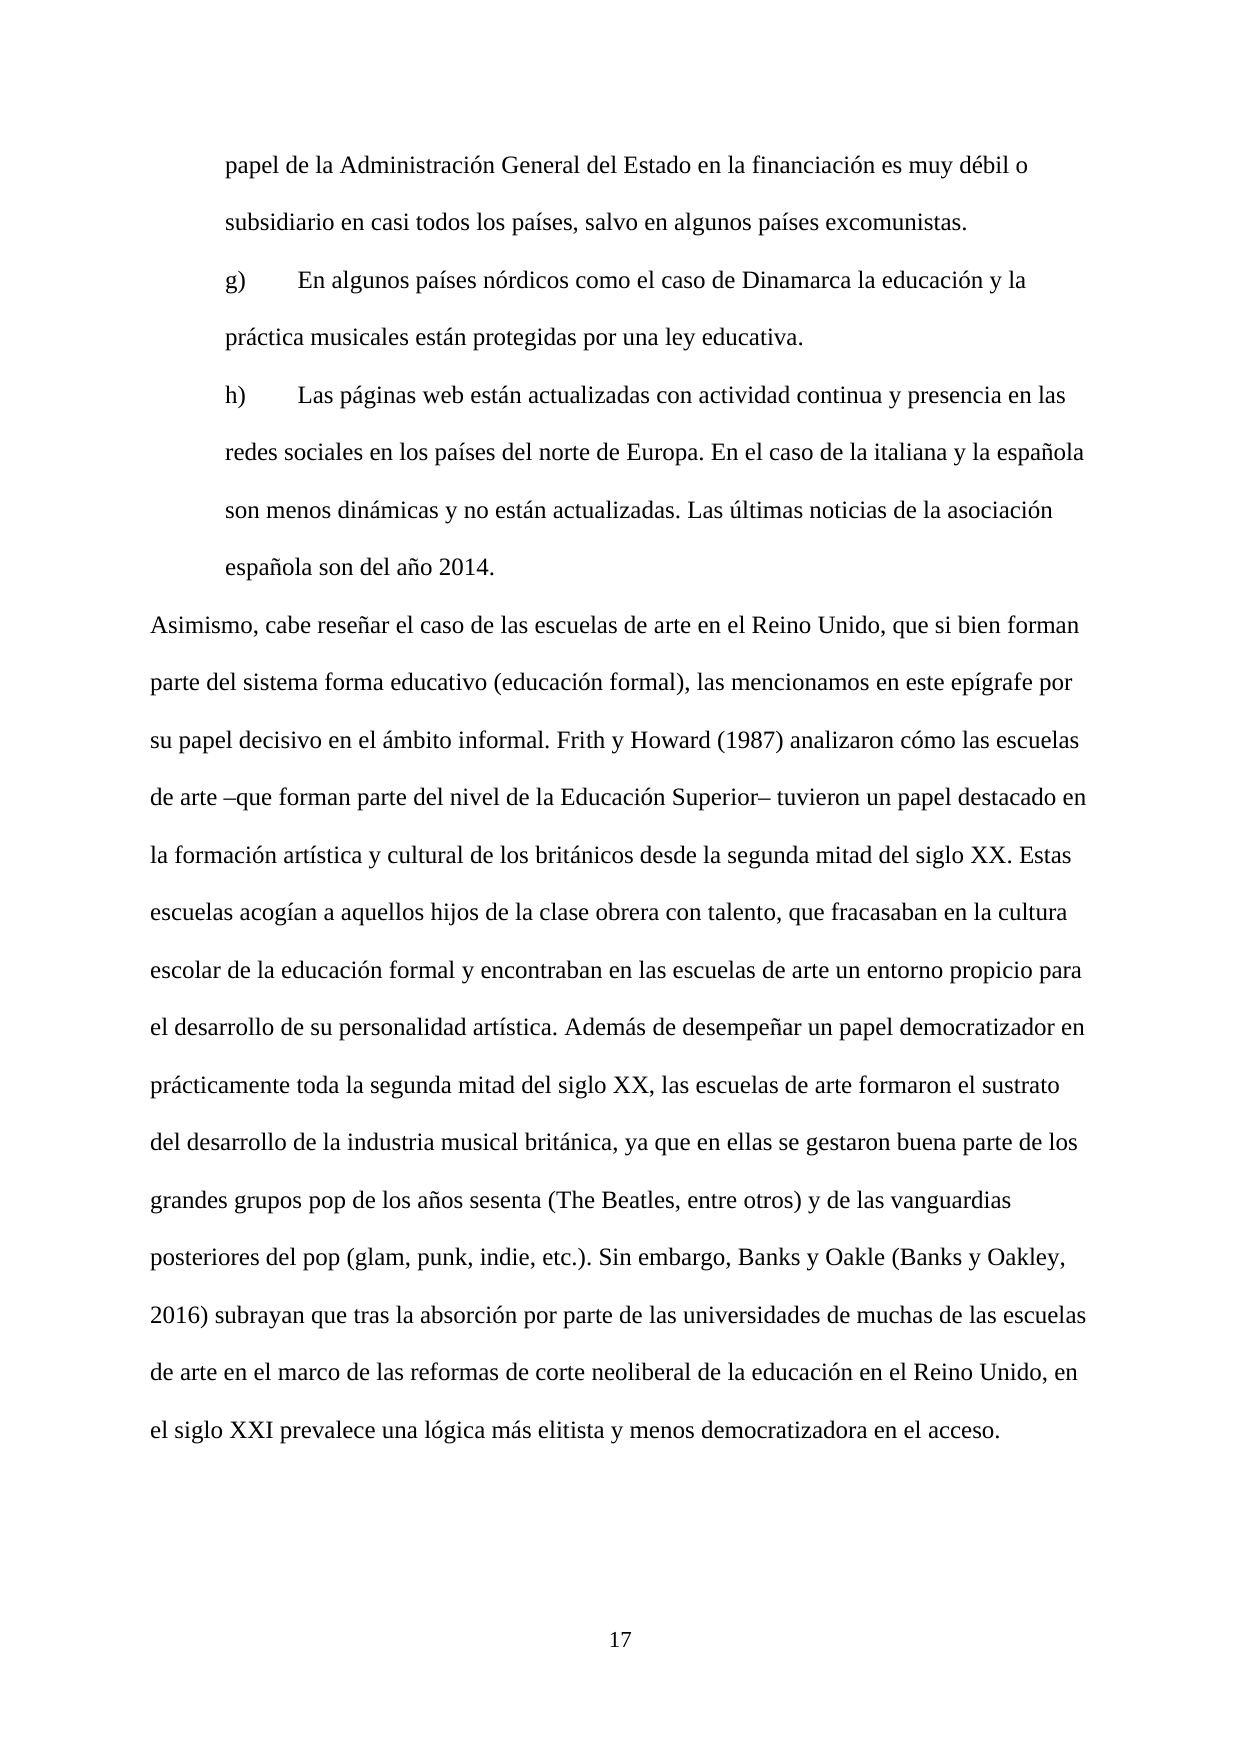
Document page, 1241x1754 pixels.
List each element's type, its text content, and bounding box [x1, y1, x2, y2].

list Las páginas web están actualizadas con actividad continua y presencia en las redes sociales en los países del norte de Europa. En el caso de la italiana y la española son menos dinámicas y no están actualizadas. Las últimas noticias de la asociación española son del año 2014. [225, 380, 1090, 581]
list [225, 150, 1090, 236]
list En algunos países nórdicos como el caso de Dinamarca la educación y la práctica musicales están protegidas por una ley educativa. [225, 265, 1090, 351]
text Asimismo, cabe reseñar el caso de las escuelas de arte en el Reino Unido, que si bien forman parte del sistema forma educativo (educación formal), las mencionamos en este epígrafe por su papel decisivo en el ámbito informal. Frith y Howard (1987) analizaron cómo las escuelas de arte –que forman parte del nivel de la Educación Superior– tuvieron un papel destacado en la formación artística y cultural de los británicos desde la segunda mitad del siglo XX. Estas escuelas acogían a aquellos hijos de la clase obrera con talento, que fracasaban en la cultura escolar de la educación formal y encontraban en las escuelas de arte un entorno propicio para el desarrollo de su personalidad artística. Además de desempeñar un papel democratizador en prácticamente toda la segunda mitad del siglo XX, las escuelas de arte formaron el sustrato del desarrollo de la industria musical británica, ya que en ellas se gestaron buena parte de los grandes grupos pop de los años sesenta (The Beatles, entre otros) y de las vanguardias posteriores del pop (glam, punk, indie, etc.). Sin embargo, Banks y Oakle (Banks y Oakley, 2016) subrayan que tras la absorción por parte de las universidades de muchas de las escuelas de arte en el marco de las reformas de corte neoliberal de la educación en el Reino Unido, en el siglo XXI prevalece una lógica más elitista y menos democratizadora en el acceso. [150, 610, 1090, 1444]
